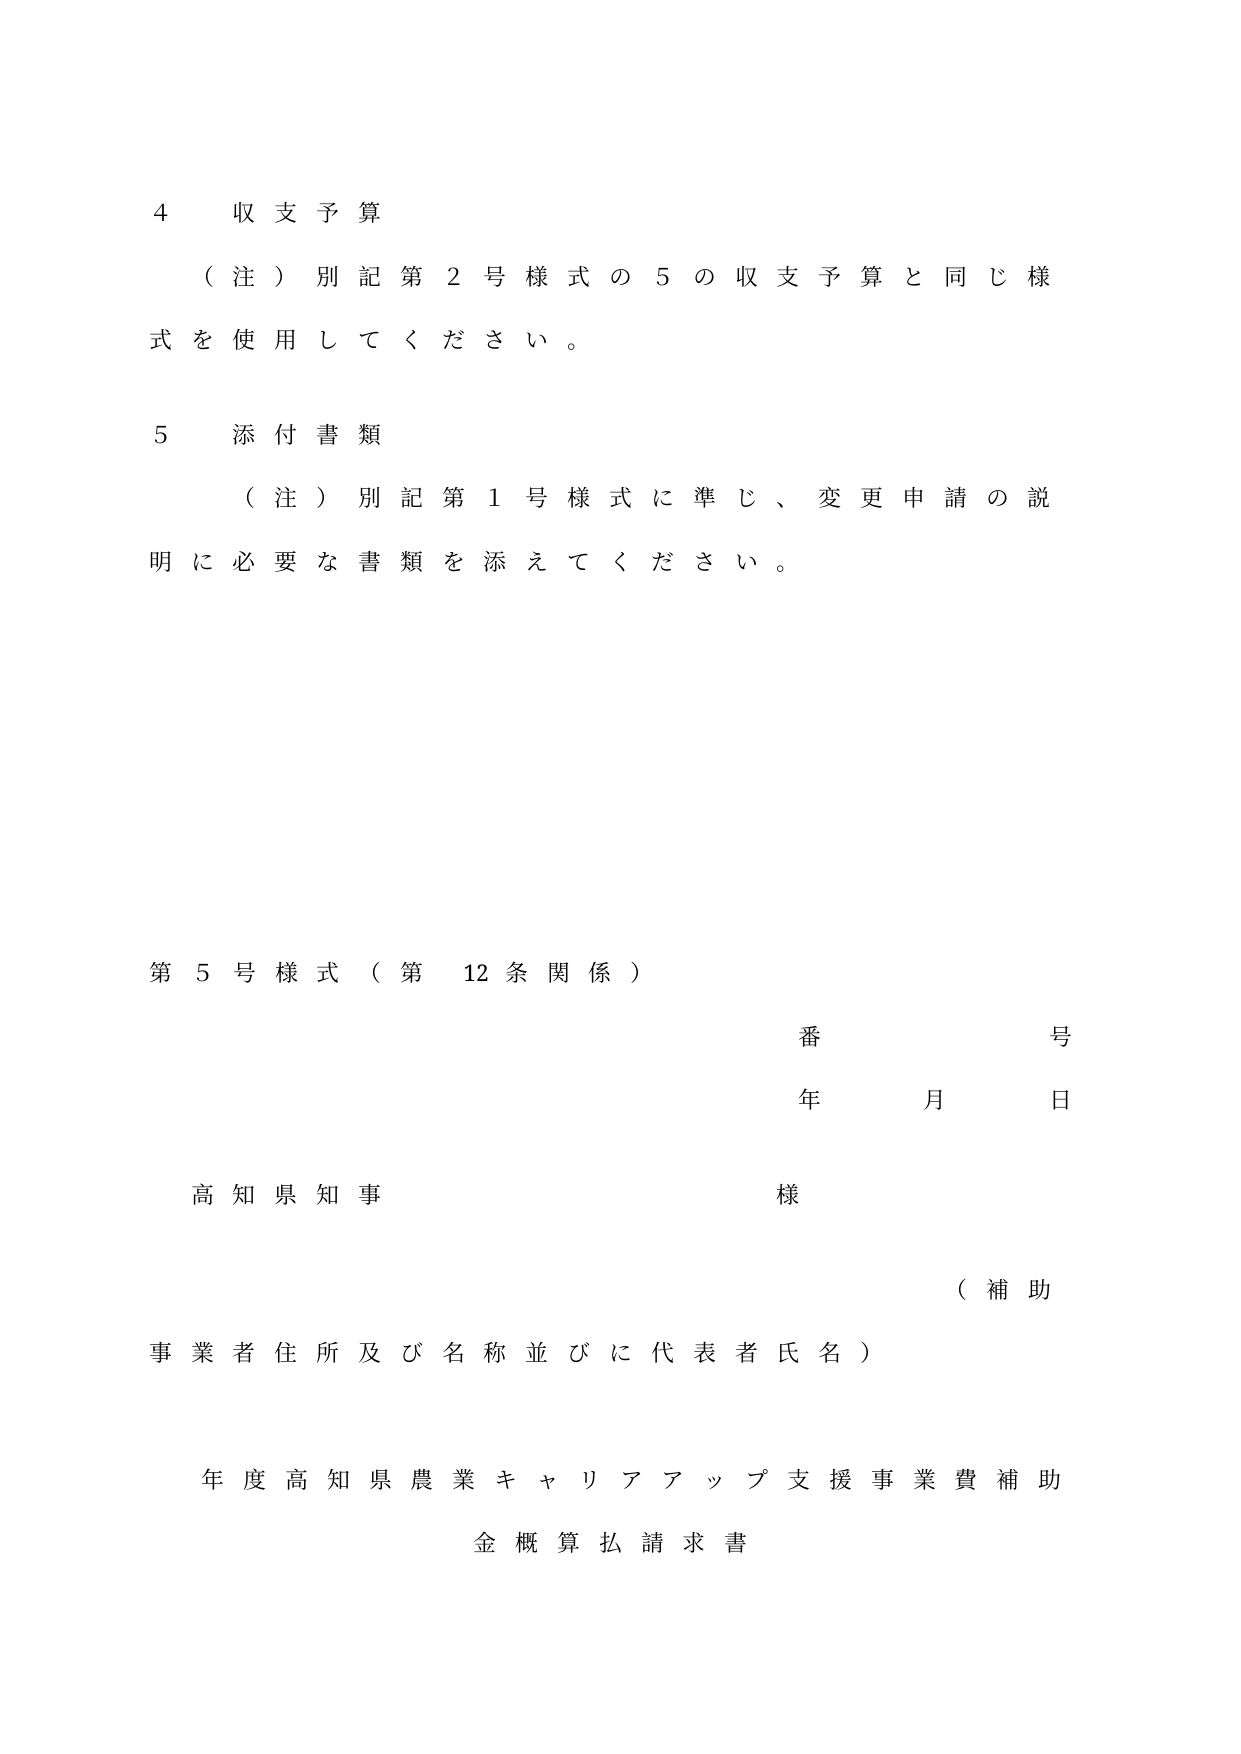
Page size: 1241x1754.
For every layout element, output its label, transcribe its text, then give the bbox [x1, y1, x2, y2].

text （注）別記第２号様式の５の収支予算と同じ様式を使用してください。 [149, 244, 1091, 370]
text （補助事業者住所及び名称並びに代表者氏名） [149, 1257, 1091, 1384]
text 第５号様式（第12条関係） [149, 940, 1091, 1004]
text 年度高知県農業キャリアアップ支援事業費補助金概算払請求書 [149, 1447, 1091, 1574]
text 高知県知事 様 [149, 1162, 1091, 1225]
text ４ 収支予算 [149, 180, 1091, 244]
text （注）別記第１号様式に準じ、変更申請の説明に必要な書類を添えてください。 [149, 465, 1091, 592]
text 番 号 [149, 1004, 1091, 1067]
text ５ 添付書類 [149, 402, 1091, 465]
text 年 月 日 [149, 1067, 1091, 1130]
